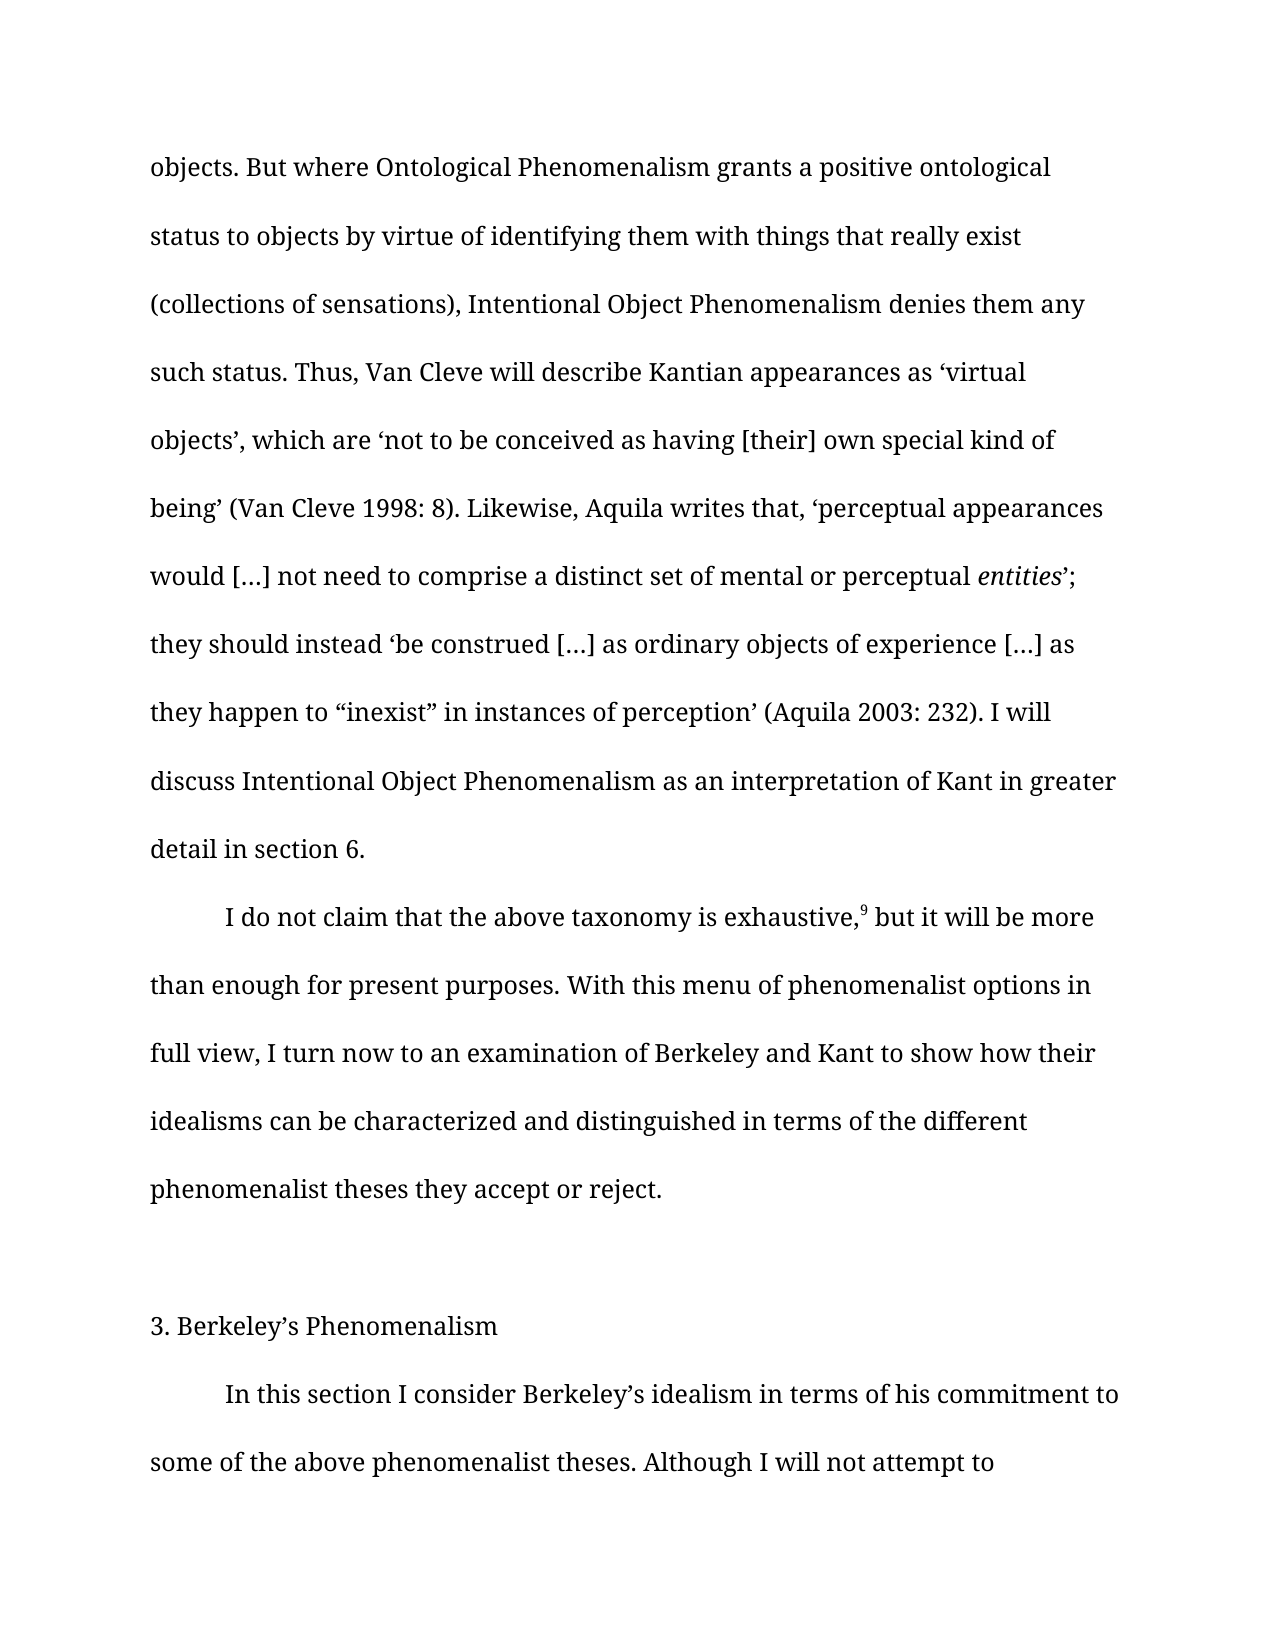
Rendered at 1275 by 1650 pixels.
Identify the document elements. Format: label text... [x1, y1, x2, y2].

text 3. Berkeley’s Phenomenalism [150, 1308, 1125, 1342]
text I do not claim that the above taxonomy is exhaustive, but it will be more than enough for present purposes. With this menu of phenomenalist options in full view, I turn now to an examination of Berkeley and Kant to show how their idealisms can be characterized and distinguished in terms of the different phenomenalist theses they accept or reject. [150, 899, 1125, 1206]
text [150, 1376, 1125, 1478]
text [150, 150, 1125, 865]
